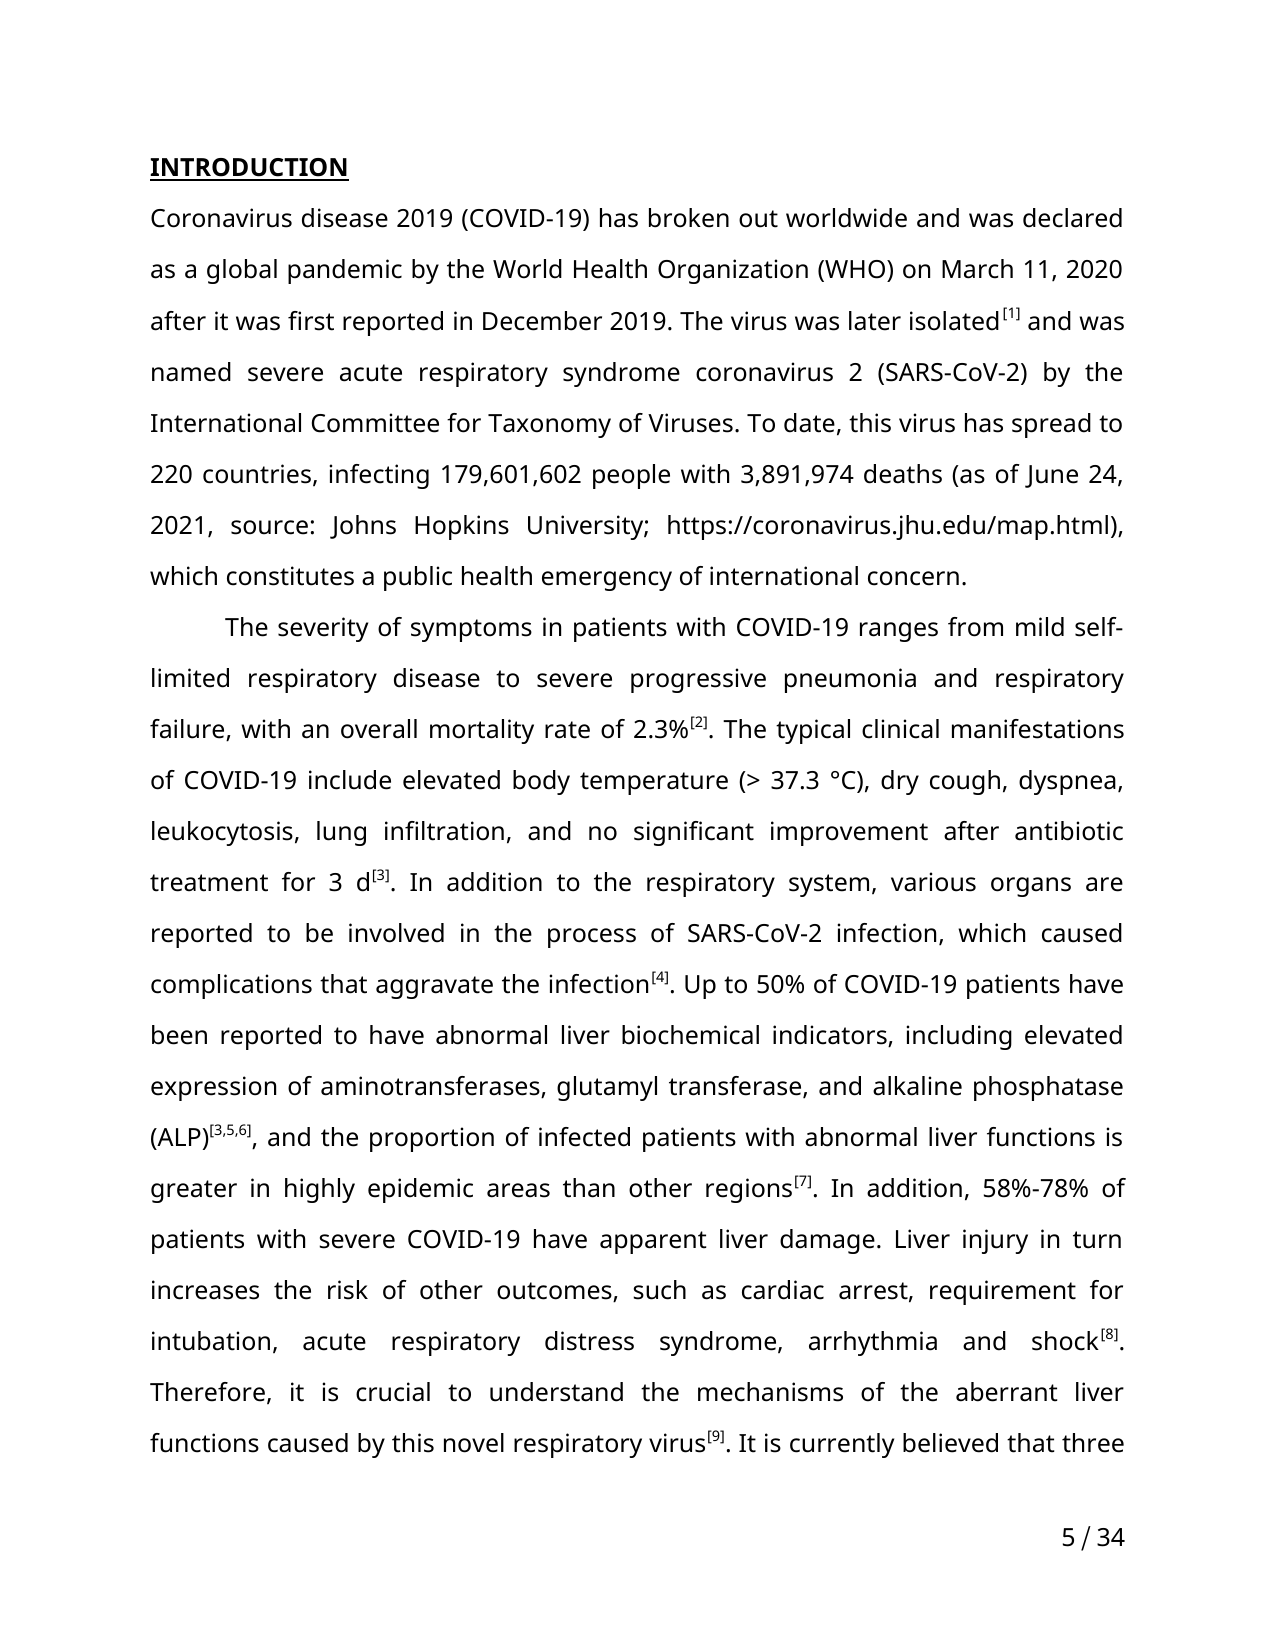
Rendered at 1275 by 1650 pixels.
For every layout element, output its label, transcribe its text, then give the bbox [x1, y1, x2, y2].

text Coronavirus disease 2019 (COVID-19) has broken out worldwide and was declared as a global pandemic by the World Health Organization (WHO) on March 11, 2020 after it was first reported in December 2019. The virus was later isolated[1] and was named severe acute respiratory syndrome coronavirus 2 (SARS-CoV-2) by the International Committee for Taxonomy of Viruses. To date, this virus has spread to 220 countries, infecting 179,601,602 people with 3,891,974 deaths (as of June 24, 2021, source: Johns Hopkins University; https://coronavirus.jhu.edu/map.html), which constitutes a public health emergency of international concern. [150, 201, 1125, 592]
text INTRODUCTION [150, 150, 1125, 184]
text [150, 609, 1125, 1460]
